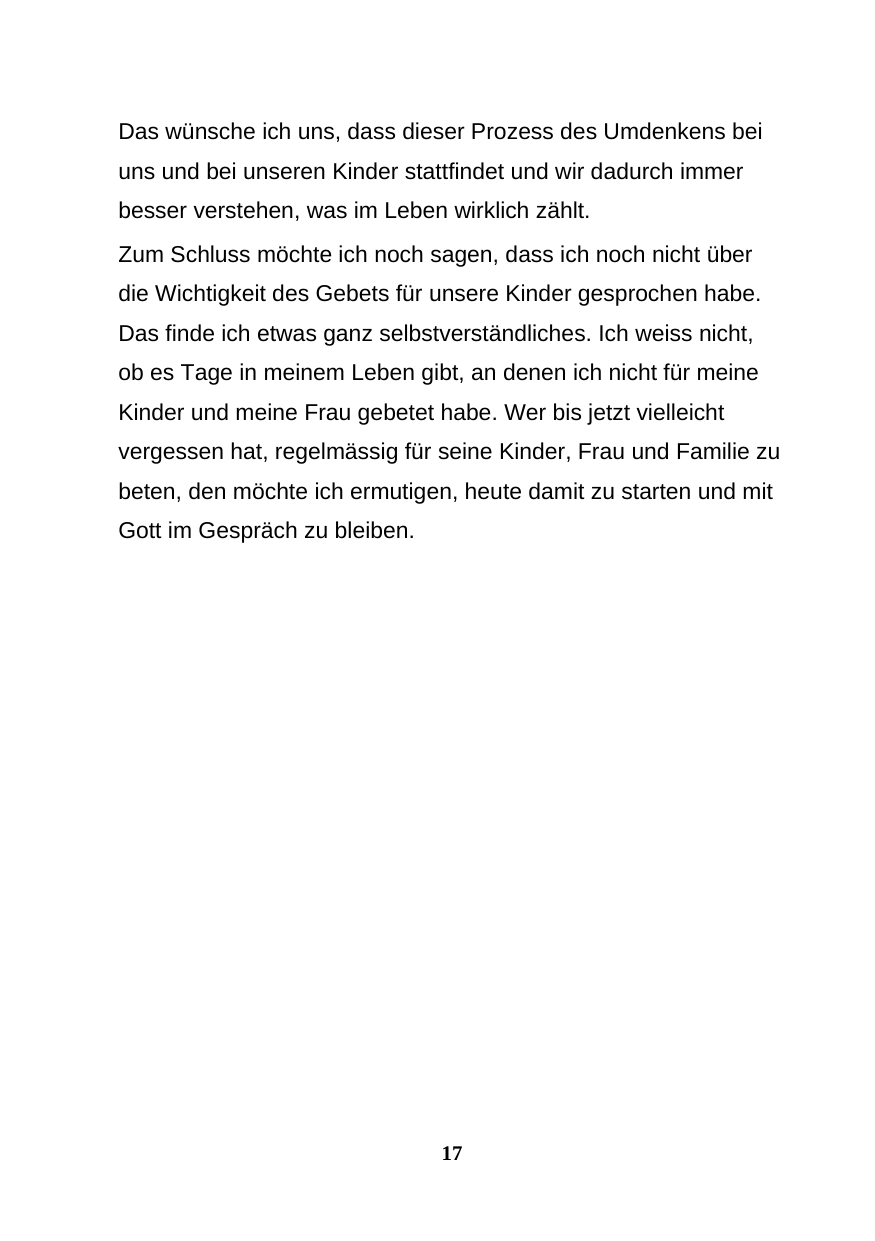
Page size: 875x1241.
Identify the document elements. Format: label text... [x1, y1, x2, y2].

text Das wünsche ich uns, dass dieser Prozess des Umdenkens bei uns und bei unseren Kinder stattfindet und wir dadurch immer besser verstehen, was im Leben wirklich zählt. [118, 118, 785, 223]
text Zum Schluss möchte ich noch sagen, dass ich noch nicht über die Wichtigkeit des Gebets für unsere Kinder gesprochen habe. Das finde ich etwas ganz selbstverständliches. Ich weiss nicht, ob es Tage in meinem Leben gibt, an denen ich nicht für meine Kinder und meine Frau gebetet habe. Wer bis jetzt vielleicht vergessen hat, regelmässig für seine Kinder, Frau und Familie zu beten, den möchte ich ermutigen, heute damit zu starten und mit Gott im Gespräch zu bleiben. [118, 241, 785, 543]
